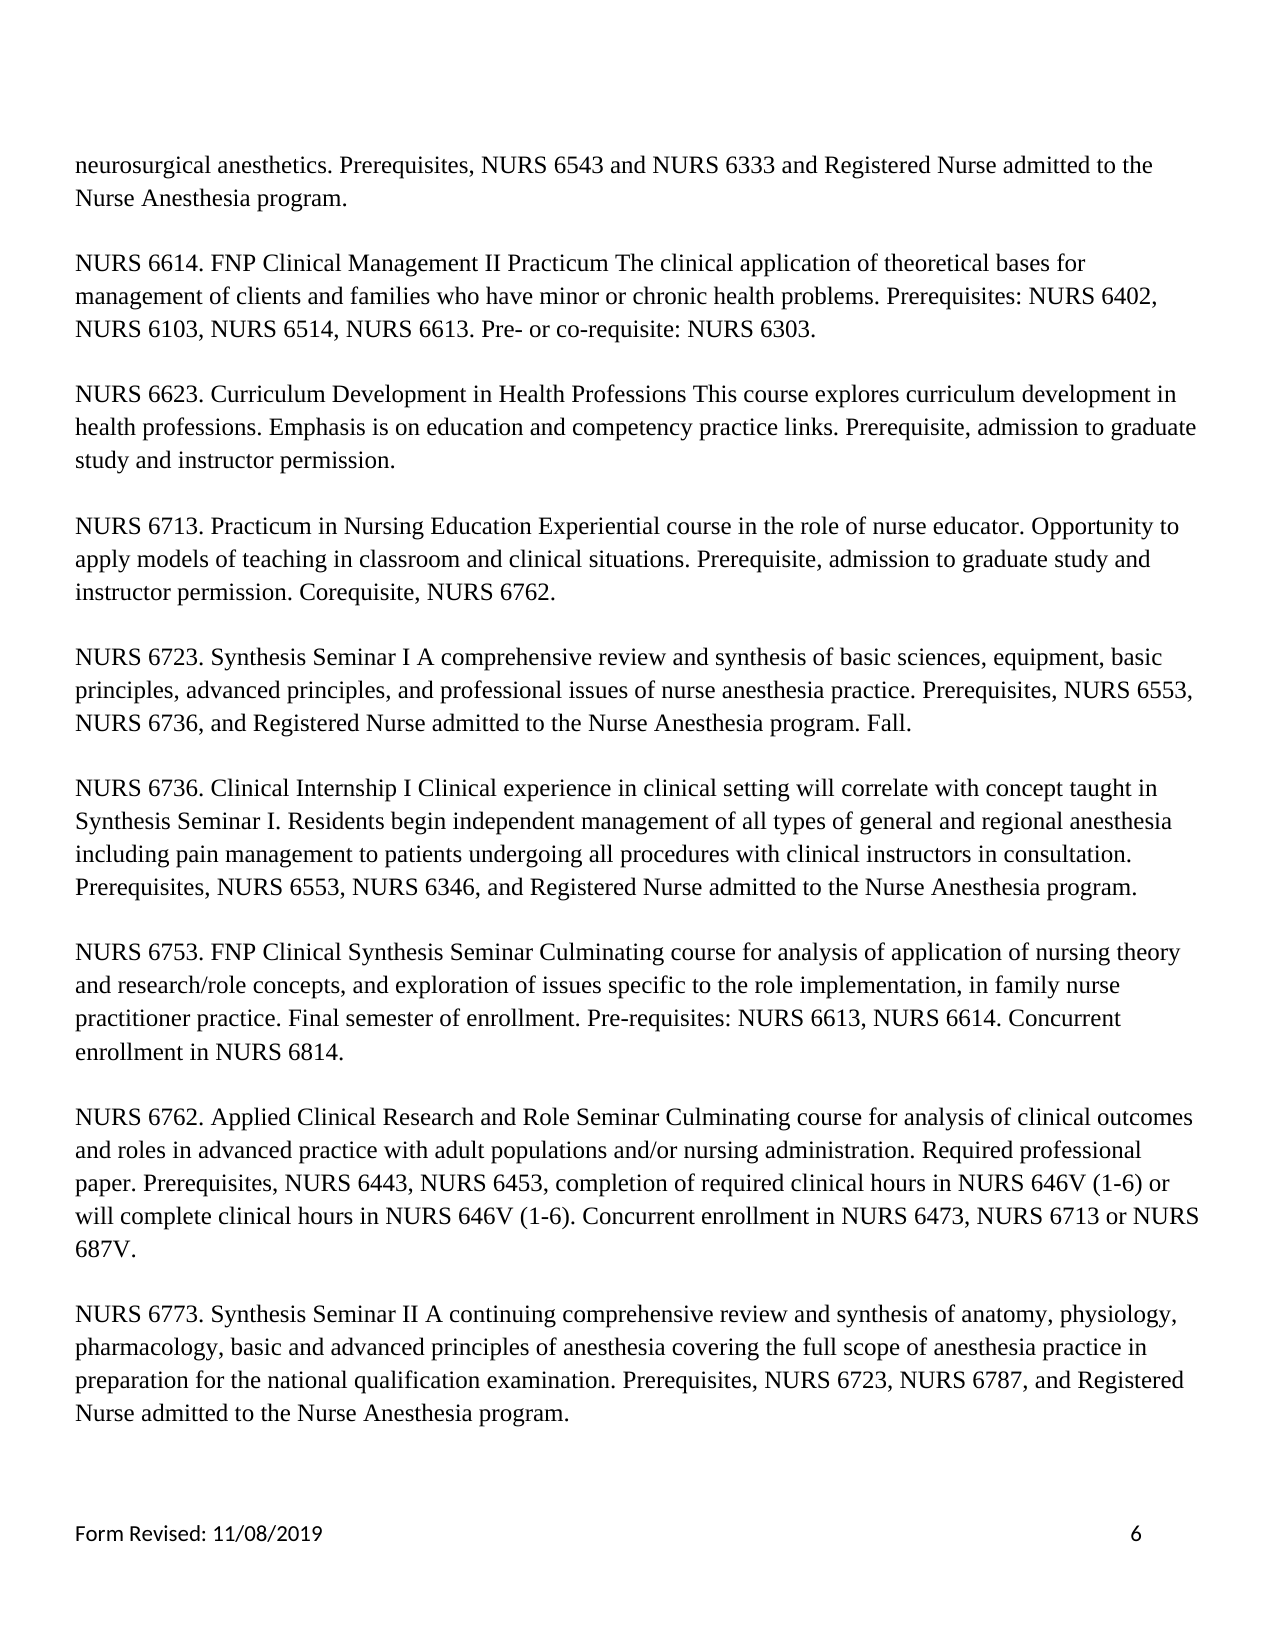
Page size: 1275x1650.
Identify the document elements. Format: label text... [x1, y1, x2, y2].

text NURS 6614. FNP Clinical Management II Practicum The clinical application of theoretical bases for management of clients and families who have minor or chronic health problems. Prerequisites: NURS 6402, NURS 6103, NURS 6514, NURS 6613. Pre- or co-requisite: NURS 6303. [75, 248, 1200, 343]
text NURS 6713. Practicum in Nursing Education Experiential course in the role of nurse educator. Opportunity to apply models of teaching in classroom and clinical situations. Prerequisite, admission to graduate study and instructor permission. Corequisite, NURS 6762. [75, 511, 1200, 606]
text NURS 6623. Curriculum Development in Health Professions This course explores curriculum development in health professions. Emphasis is on education and competency practice links. Prerequisite, admission to graduate study and instructor permission. [75, 379, 1200, 474]
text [75, 150, 1200, 212]
text NURS 6773. Synthesis Seminar II A continuing comprehensive review and synthesis of anatomy, physiology, pharmacology, basic and advanced principles of anesthesia covering the full scope of anesthesia practice in preparation for the national qualification examination. Prerequisites, NURS 6723, NURS 6787, and Registered Nurse admitted to the Nurse Anesthesia program. [75, 1299, 1200, 1427]
text NURS 6753. FNP Clinical Synthesis Seminar Culminating course for analysis of application of nursing theory and research/role concepts, and exploration of issues specific to the role implementation, in family nurse practitioner practice. Final semester of enrollment. Pre-requisites: NURS 6613, NURS 6614. Concurrent enrollment in NURS 6814. [75, 937, 1200, 1065]
text NURS 6723. Synthesis Seminar I A comprehensive review and synthesis of basic sciences, equipment, basic principles, advanced principles, and professional issues of nurse anesthesia practice. Prerequisites, NURS 6553, NURS 6736, and Registered Nurse admitted to the Nurse Anesthesia program. Fall. [75, 642, 1200, 737]
text NURS 6762. Applied Clinical Research and Role Seminar Culminating course for analysis of clinical outcomes and roles in advanced practice with adult populations and/or nursing administration. Required professional paper. Prerequisites, NURS 6443, NURS 6453, completion of required clinical hours in NURS 646V (1-6) or will complete clinical hours in NURS 646V (1-6). Concurrent enrollment in NURS 6473, NURS 6713 or NURS 687V. [75, 1102, 1200, 1263]
text NURS 6736. Clinical Internship I Clinical experience in clinical setting will correlate with concept taught in Synthesis Seminar I. Residents begin independent management of all types of general and regional anesthesia including pain management to patients undergoing all procedures with clinical instructors in consultation. Prerequisites, NURS 6553, NURS 6346, and Registered Nurse admitted to the Nurse Anesthesia program. [75, 773, 1200, 901]
